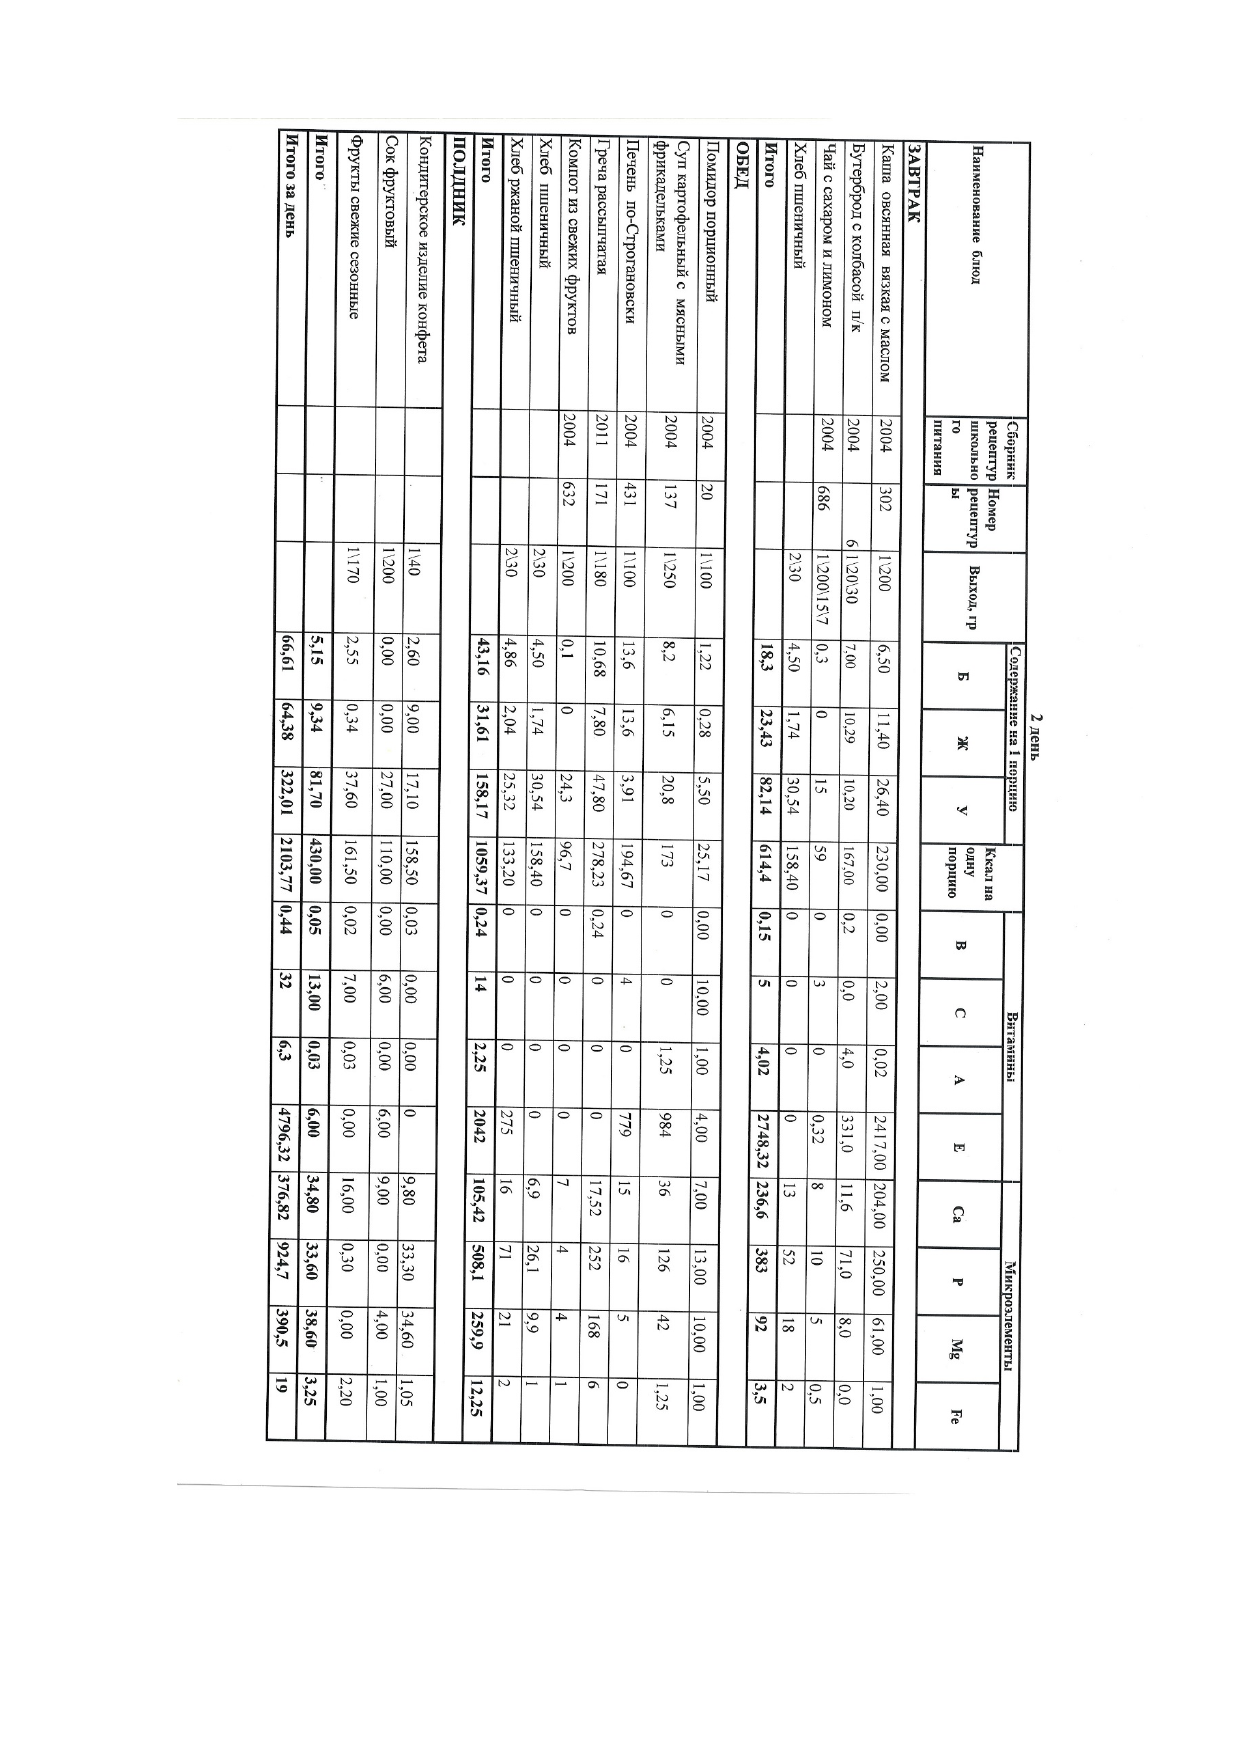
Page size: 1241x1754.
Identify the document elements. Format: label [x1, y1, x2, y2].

picture [177, 118, 1152, 1498]
